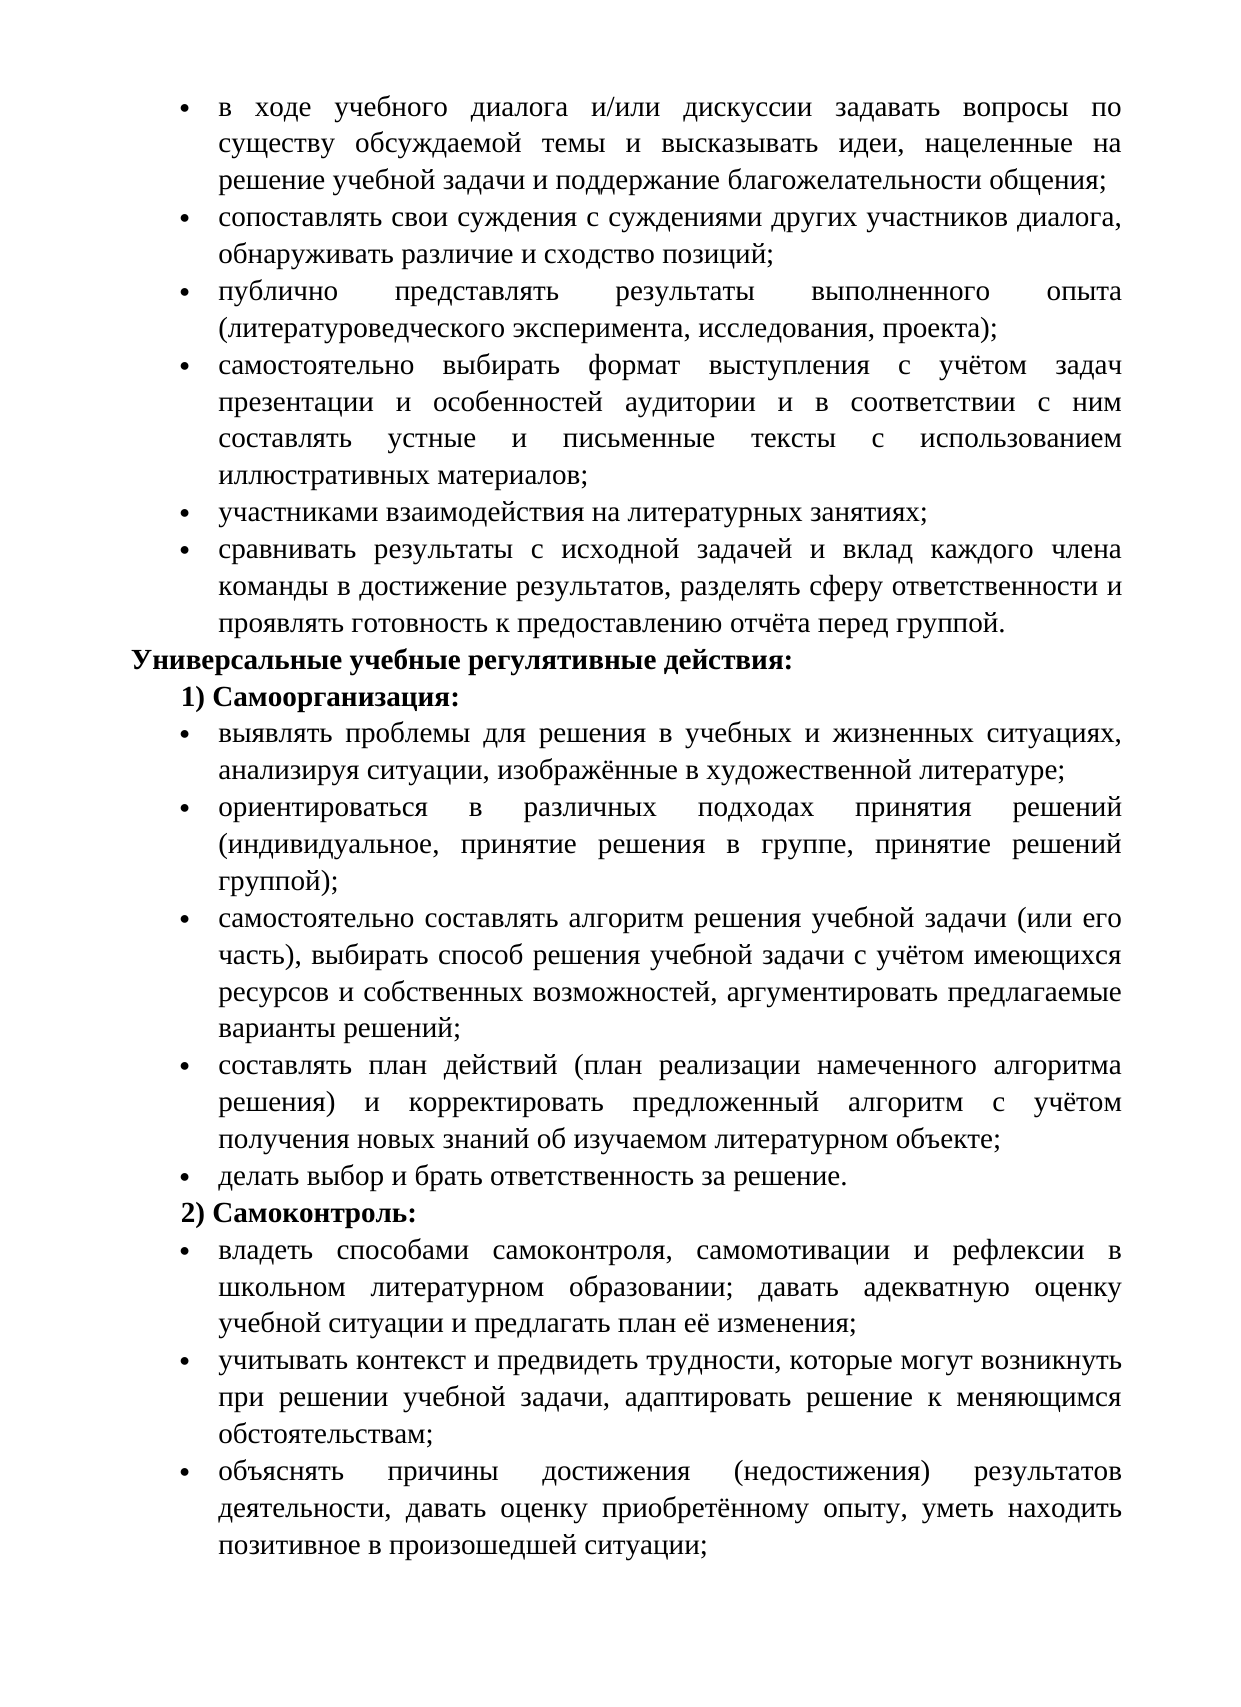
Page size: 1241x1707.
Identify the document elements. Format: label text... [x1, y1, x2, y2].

list выявлять проблемы для решения в учебных и жизненных ситуациях, анализируя ситуации, изображённые в художественной литературе; [181, 716, 1122, 786]
list учитывать контекст и предвидеть трудности, которые могут возникнуть при решении учебной задачи, адаптировать решение к меняющимся обстоятельствам; [181, 1342, 1122, 1450]
list участниками взаимодействия на литературных занятиях; [181, 494, 1122, 528]
list самостоятельно выбирать формат выступления с учётом задач презентации и особенностей аудитории и в соответствии с ним составлять устные и письменные тексты с использованием иллюстративных материалов; [181, 347, 1122, 491]
text 1) Самоорганизация: [118, 679, 1122, 712]
list самостоятельно составлять алгоритм решения учебной задачи (или его часть), выбирать способ решения учебной задачи с учётом имеющихся ресурсов и собственных возможностей, аргументировать предлагаемые варианты решений; [181, 900, 1122, 1044]
list объяснять причины достижения (недостижения) результатов деятельности, давать оценку приобретённому опыту, уметь находить позитивное в произошедшей ситуации; [181, 1453, 1122, 1560]
list ориентироваться в различных подходах принятия решений (индивидуальное, принятие решения в группе, принятие решений группой); [181, 789, 1122, 897]
list публично представлять результаты выполненного опыта (литературоведческого эксперимента, исследования, проекта); [181, 273, 1122, 343]
list сравнивать результаты с исходной задачей и вклад каждого члена команды в достижение результатов, разделять сферу ответственности и проявлять готовность к предоставлению отчёта перед группой. [181, 531, 1122, 638]
list делать выбор и брать ответственность за решение. [181, 1158, 1122, 1192]
list владеть способами самоконтроля, самомотивации и рефлексии в школьном литературном образовании; давать адекватную оценку учебной ситуации и предлагать план её изменения; [181, 1232, 1122, 1339]
list составлять план действий (план реализации намеченного алгоритма решения) и корректировать предложенный алгоритм с учётом получения новых знаний об изучаемом литературном объекте; [181, 1047, 1122, 1155]
text 2) Самоконтроль: [118, 1195, 1122, 1228]
text Универсальные учебные регулятивные действия: [131, 642, 1122, 675]
list в ходе учебного диалога и/или дискуссии задавать вопросы по существу обсуждаемой темы и высказывать идеи, нацеленные на решение учебной задачи и поддержание благожелательности общения; [181, 89, 1122, 196]
list сопоставлять свои суждения с суждениями других участников диалога, обнаруживать различие и сходство позиций; [181, 199, 1122, 270]
